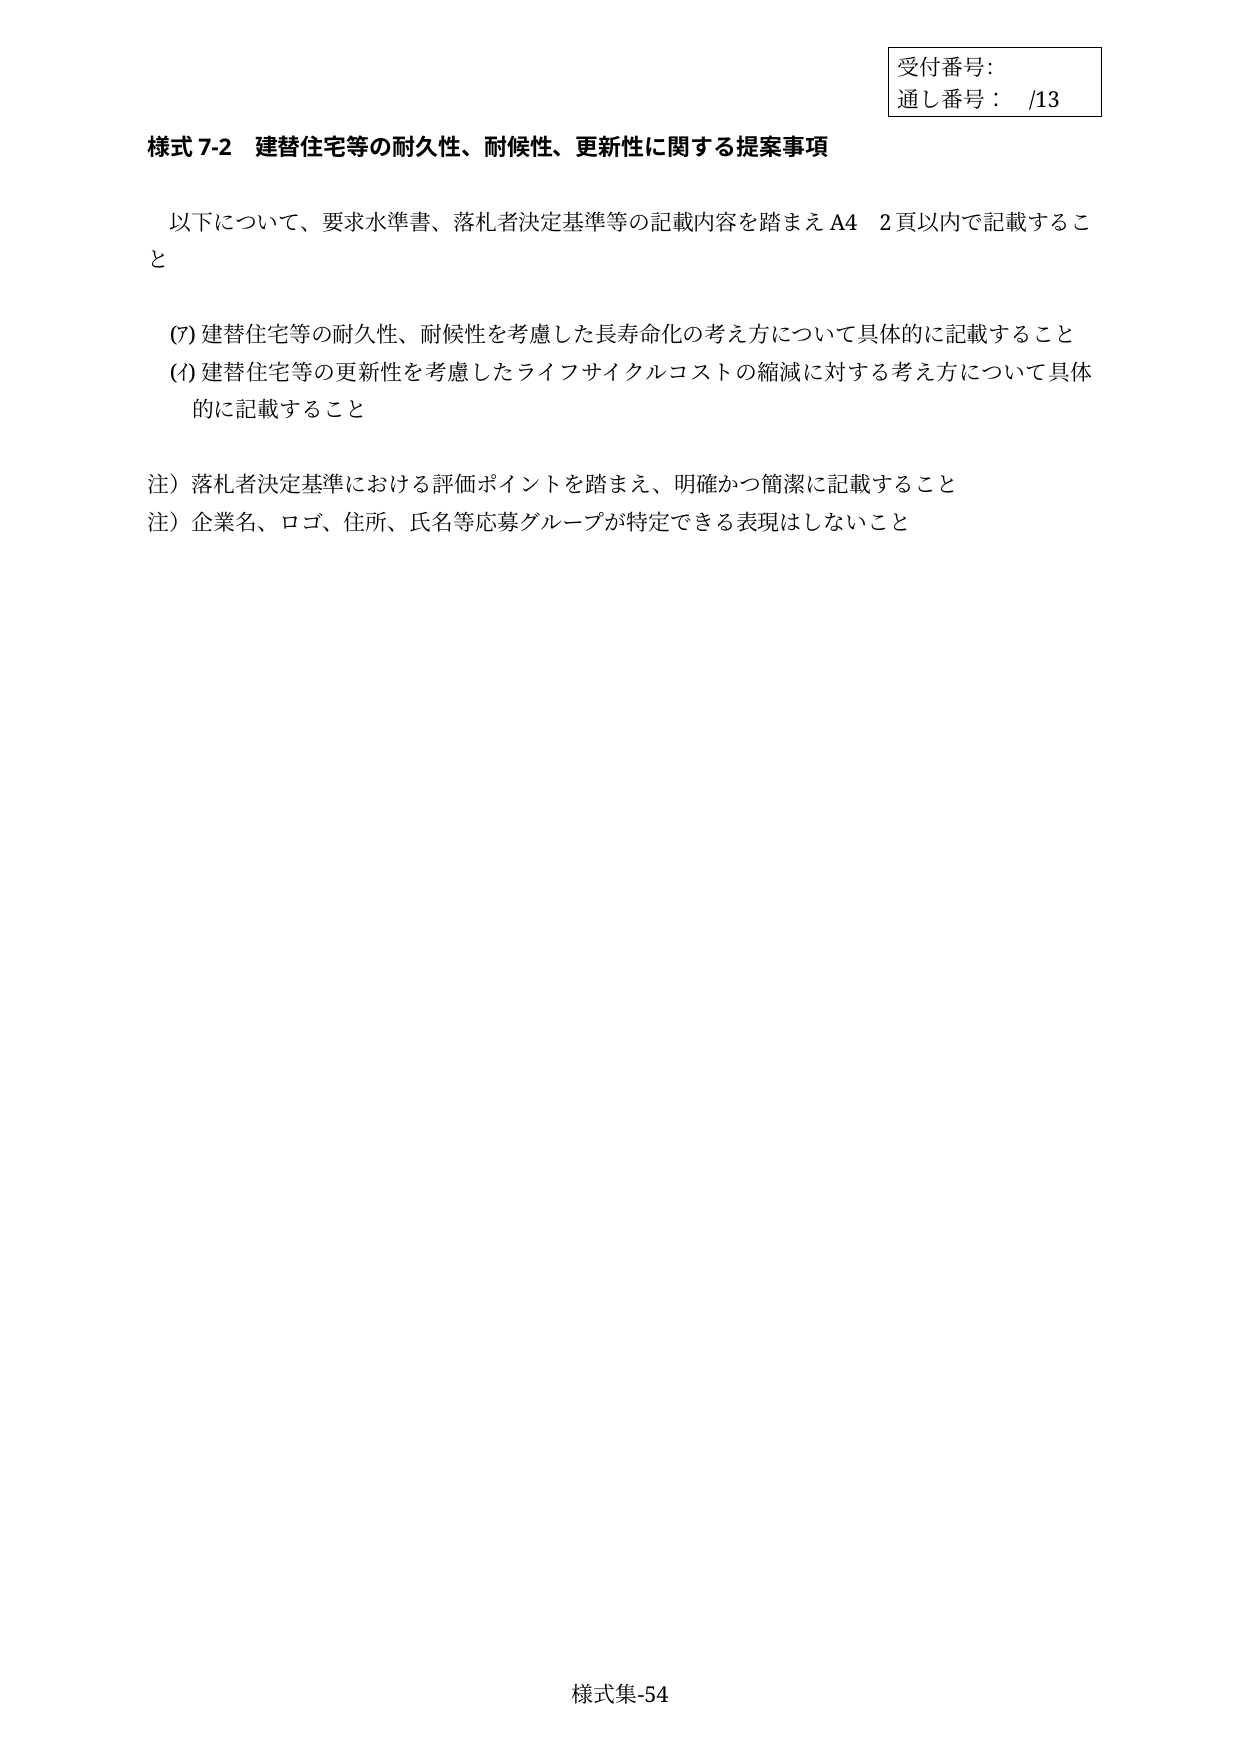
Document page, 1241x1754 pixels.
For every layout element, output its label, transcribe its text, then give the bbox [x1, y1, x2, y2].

list 建替住宅等の更新性を考慮したライフサイクルコストの縮減に対する考え方について具体的に記載すること [148, 352, 1092, 427]
text 以下について、要求水準書、落札者決定基準等の記載内容を踏まえA4 2頁以内で記載すること [148, 202, 1092, 277]
subtitle 建替住宅等の耐久性、耐候性を考慮した長寿命化の考え方について具体的に記載すること [148, 314, 1092, 352]
text 注）落札者決定基準における評価ポイントを踏まえ、明確かつ簡潔に記載すること [148, 464, 1092, 502]
text 注）企業名、ロゴ、住所、氏名等応募グループが特定できる表現はしないこと [148, 502, 1092, 539]
subtitle 様式7-2 建替住宅等の耐久性、耐候性、更新性に関する提案事項 [148, 127, 1092, 164]
